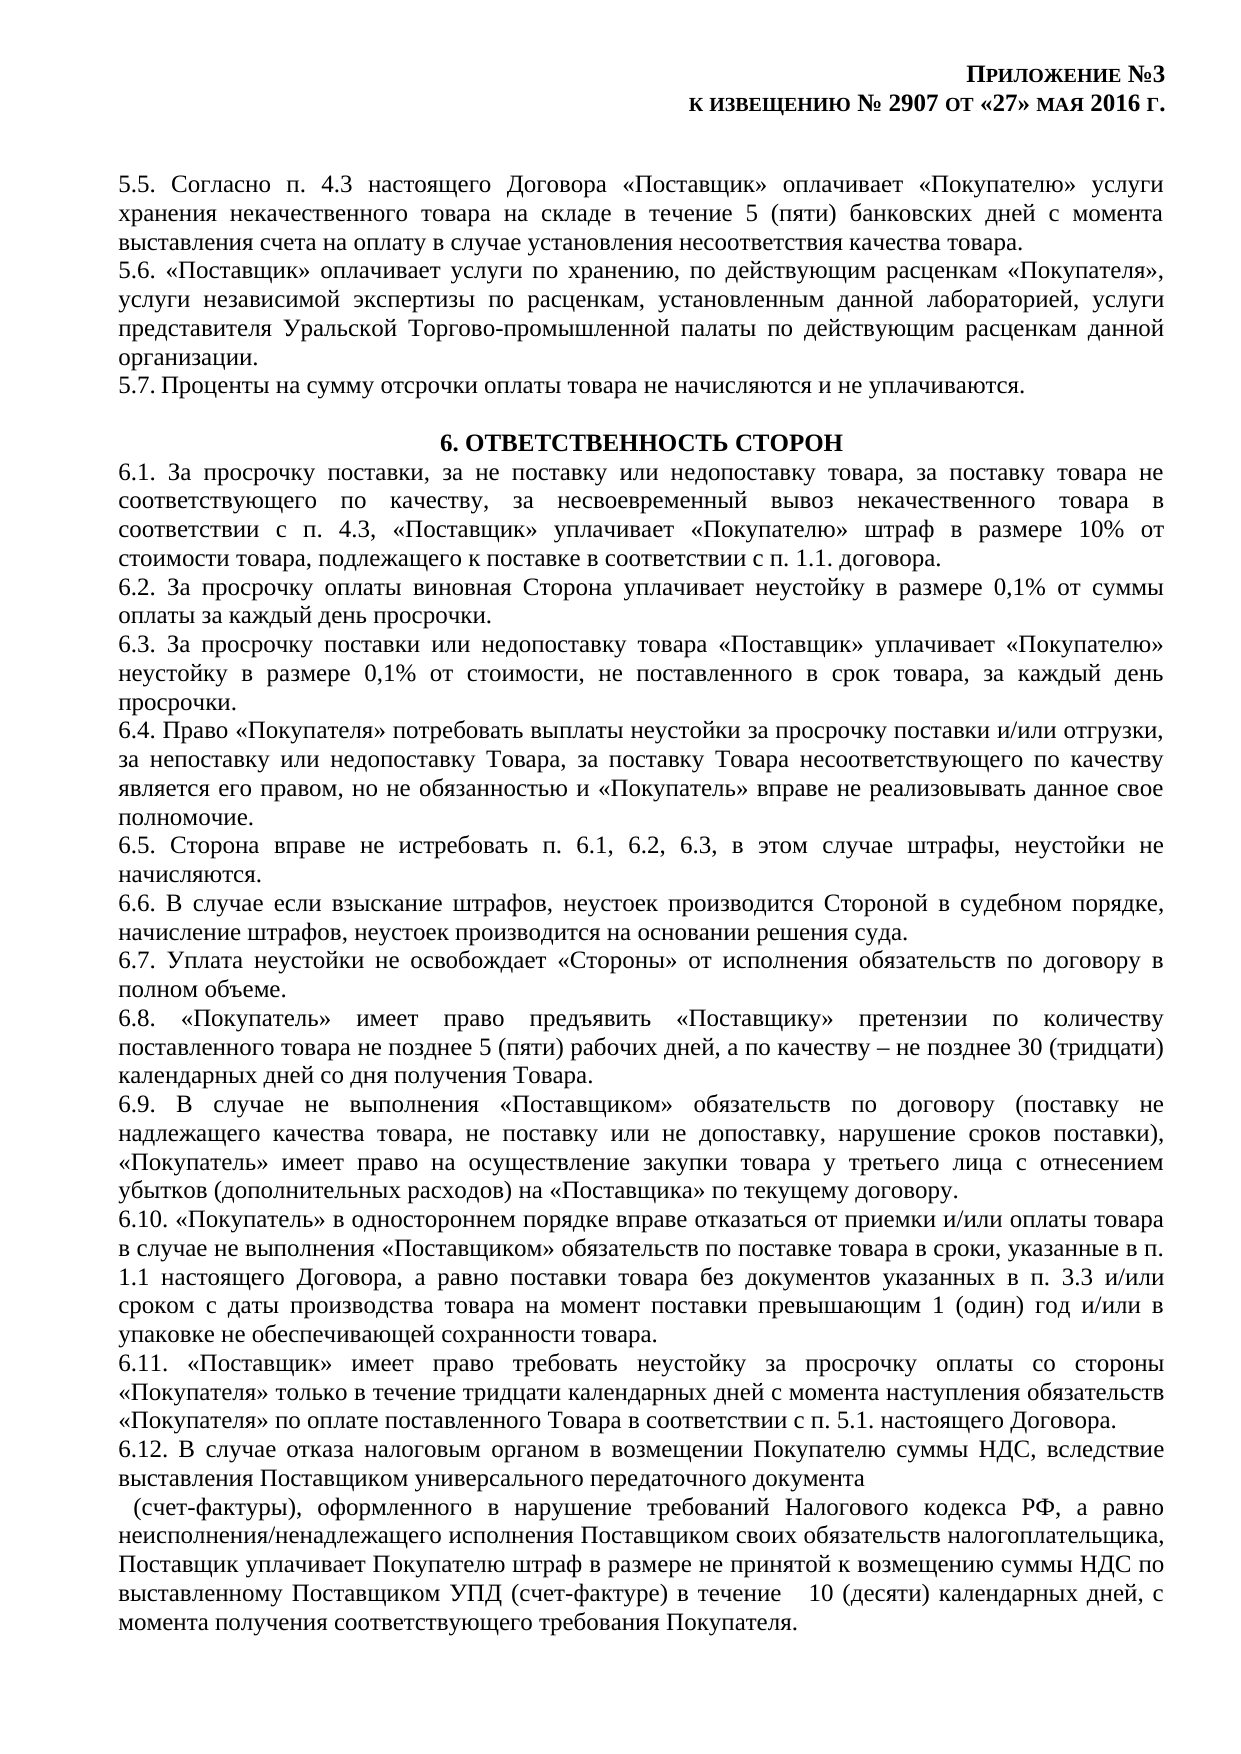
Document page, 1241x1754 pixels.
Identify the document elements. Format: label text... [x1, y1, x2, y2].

text (счет-фактуры), оформленного в нарушение требований Налогового кодекса РФ, а равно неисполнения/ненадлежащего исполнения Поставщиком своих обязательств налогоплательщика, Поставщик уплачивает Покупателю штраф в размере не принятой к возмещению суммы НДС по выставленному Поставщиком УПД (счет-фактуре) в течение 10 (десяти) календарных дней, с момента получения соответствующего требования Покупателя. [118, 1492, 1165, 1636]
text 6.8. «Покупатель» имеет право предъявить «Поставщику» претензии по количеству поставленного товара не позднее 5 (пяти) рабочих дней, а по качеству – не позднее 30 (тридцати) календарных дней со дня получения Товара. [118, 1003, 1165, 1089]
text 6.5. Сторона вправе не истребовать п. 6.1, 6.2, 6.3, в этом случае штрафы, неустойки не начисляются. [118, 831, 1165, 888]
text 6.3. За просрочку поставки или недопоставку товара «Поставщик» уплачивает «Покупателю» неустойку в размере 0,1% от стоимости, не поставленного в срок товара, за каждый день просрочки. [118, 629, 1165, 716]
text 6.6. В случае если взыскание штрафов, неустоек производится Стороной в судебном порядке, начисление штрафов, неустоек производится на основании решения суда. [118, 888, 1165, 946]
text 5.7. Проценты на сумму отсрочки оплаты товара не начисляются и не уплачиваются. [118, 371, 1165, 399]
text 6.9. В случае не выполнения «Поставщиком» обязательств по договору (поставку не надлежащего качества товара, не поставку или не допоставку, нарушение сроков поставки), «Покупатель» имеет право на осуществление закупки товара у третьего лица с отнесением убытков (дополнительных расходов) на «Поставщика» по текущему договору. [118, 1089, 1165, 1204]
text 5.5. Согласно п. 4.3 настоящего Договора «Поставщик» оплачивает «Покупателю» услуги хранения некачественного товара на складе в течение 5 (пяти) банковских дней с момента выставления счета на оплату в случае установления несоответствия качества товара. [118, 169, 1165, 256]
text 6.4. Право «Покупателя» потребовать выплаты неустойки за просрочку поставки и/или отгрузки, за непоставку или недопоставку Товара, за поставку Товара несоответствующего по качеству является его правом, но не обязанностью и «Покупатель» вправе не реализовывать данное свое полномочие. [118, 716, 1165, 831]
text 6.10. «Покупатель» в одностороннем порядке вправе отказаться от приемки и/или оплаты товара в случае не выполнения «Поставщиком» обязательств по поставке товара в сроки, указанные в п. 1.1 настоящего Договора, а равно поставки товара без документов указанных в п. 3.3 и/или сроком с даты производства товара на момент поставки превышающим 1 (один) год и/или в упаковке не обеспечивающей сохранности товара. [118, 1204, 1165, 1348]
text 6.1. За просрочку поставки, за не поставку или недопоставку товара, за поставку товара не соответствующего по качеству, за несвоевременный вывоз некачественного товара в соответствии с п. 4.3, «Поставщик» уплачивает «Покупателю» штраф в размере 10% от стоимости товара, подлежащего к поставке в соответствии с п. 1.1. договора. [118, 457, 1165, 572]
text 5.6. «Поставщик» оплачивает услуги по хранению, по действующим расценкам «Покупателя», услуги независимой экспертизы по расценкам, установленным данной лабораторией, услуги представителя Уральской Торгово-промышленной палаты по действующим расценкам данной организации. [118, 256, 1165, 371]
text 6.7. Уплата неустойки не освобождает «Стороны» от исполнения обязательств по договору в полном объеме. [118, 946, 1165, 1003]
text 6.11. «Поставщик» имеет право требовать неустойку за просрочку оплаты со стороны «Покупателя» только в течение тридцати календарных дней с момента наступления обязательств «Покупателя» по оплате поставленного Товара в соответствии с п. 5.1. настоящего Договора. [118, 1348, 1165, 1434]
text 6.2. За просрочку оплаты виновная Сторона уплачивает неустойку в размере 0,1% от суммы оплаты за каждый день просрочки. [118, 572, 1165, 629]
text 6. ОТВЕТСТВЕННОСТЬ СТОРОН [118, 428, 1165, 457]
text 6.12. В случае отказа налоговым органом в возмещении Покупателю суммы НДС, вследствие выставления Поставщиком универсального передаточного документа [118, 1434, 1165, 1492]
